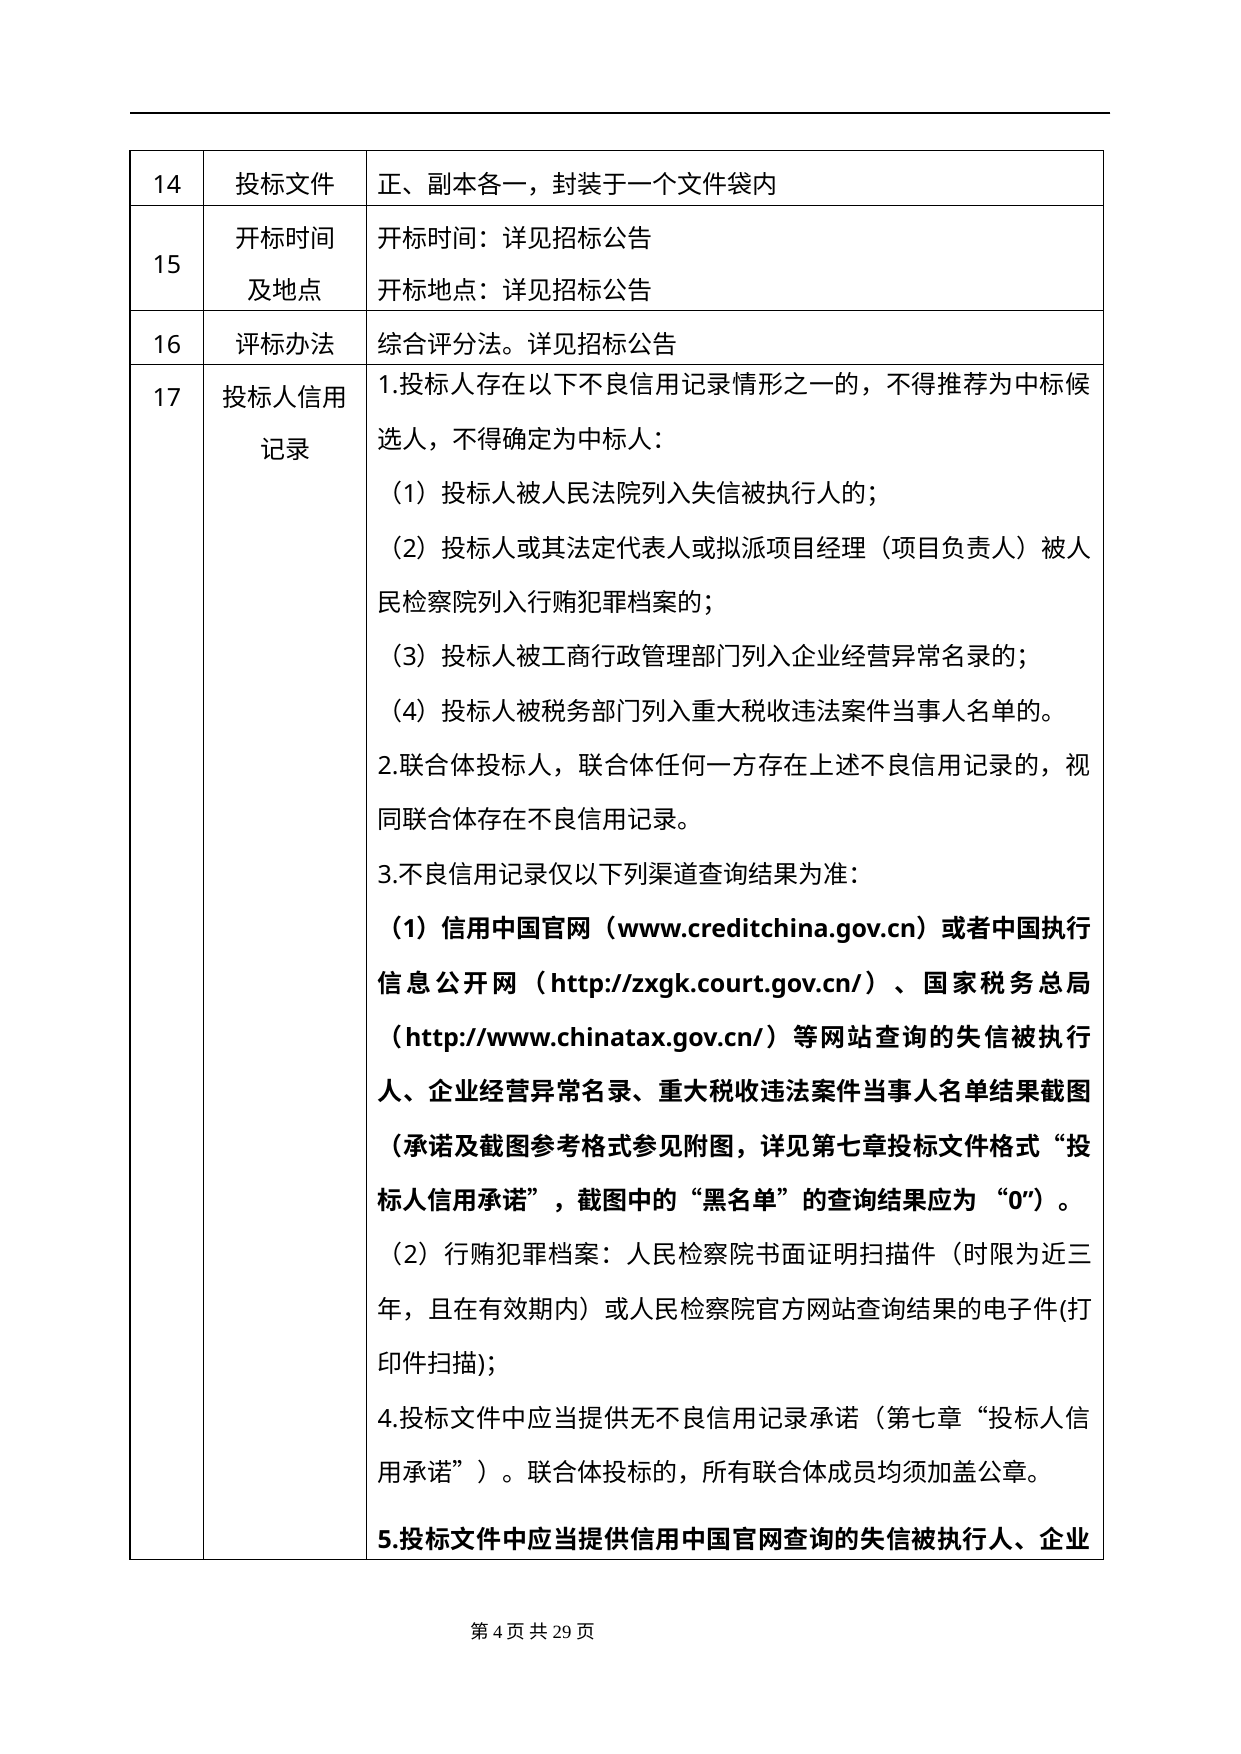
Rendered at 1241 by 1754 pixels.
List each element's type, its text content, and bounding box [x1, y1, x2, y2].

table_cell 开标时间 及地点 [204, 206, 366, 310]
table_cell 16 [131, 311, 203, 364]
table_cell 综合评分法。详见招标公告 [367, 311, 1103, 364]
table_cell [367, 365, 1103, 1559]
table_cell 15 [131, 206, 203, 310]
table_header 正、副本各一，封装于一个文件袋内 [367, 151, 1103, 205]
table_cell 评标办法 [204, 311, 366, 364]
table_header 14 [131, 151, 203, 205]
table_cell 开标时间：详见招标公告 开标地点：详见招标公告 [367, 206, 1103, 310]
table_header 投标文件 [204, 151, 366, 205]
table_cell 17 [131, 365, 203, 1559]
table_cell 投标人信用记录 [204, 365, 366, 1559]
